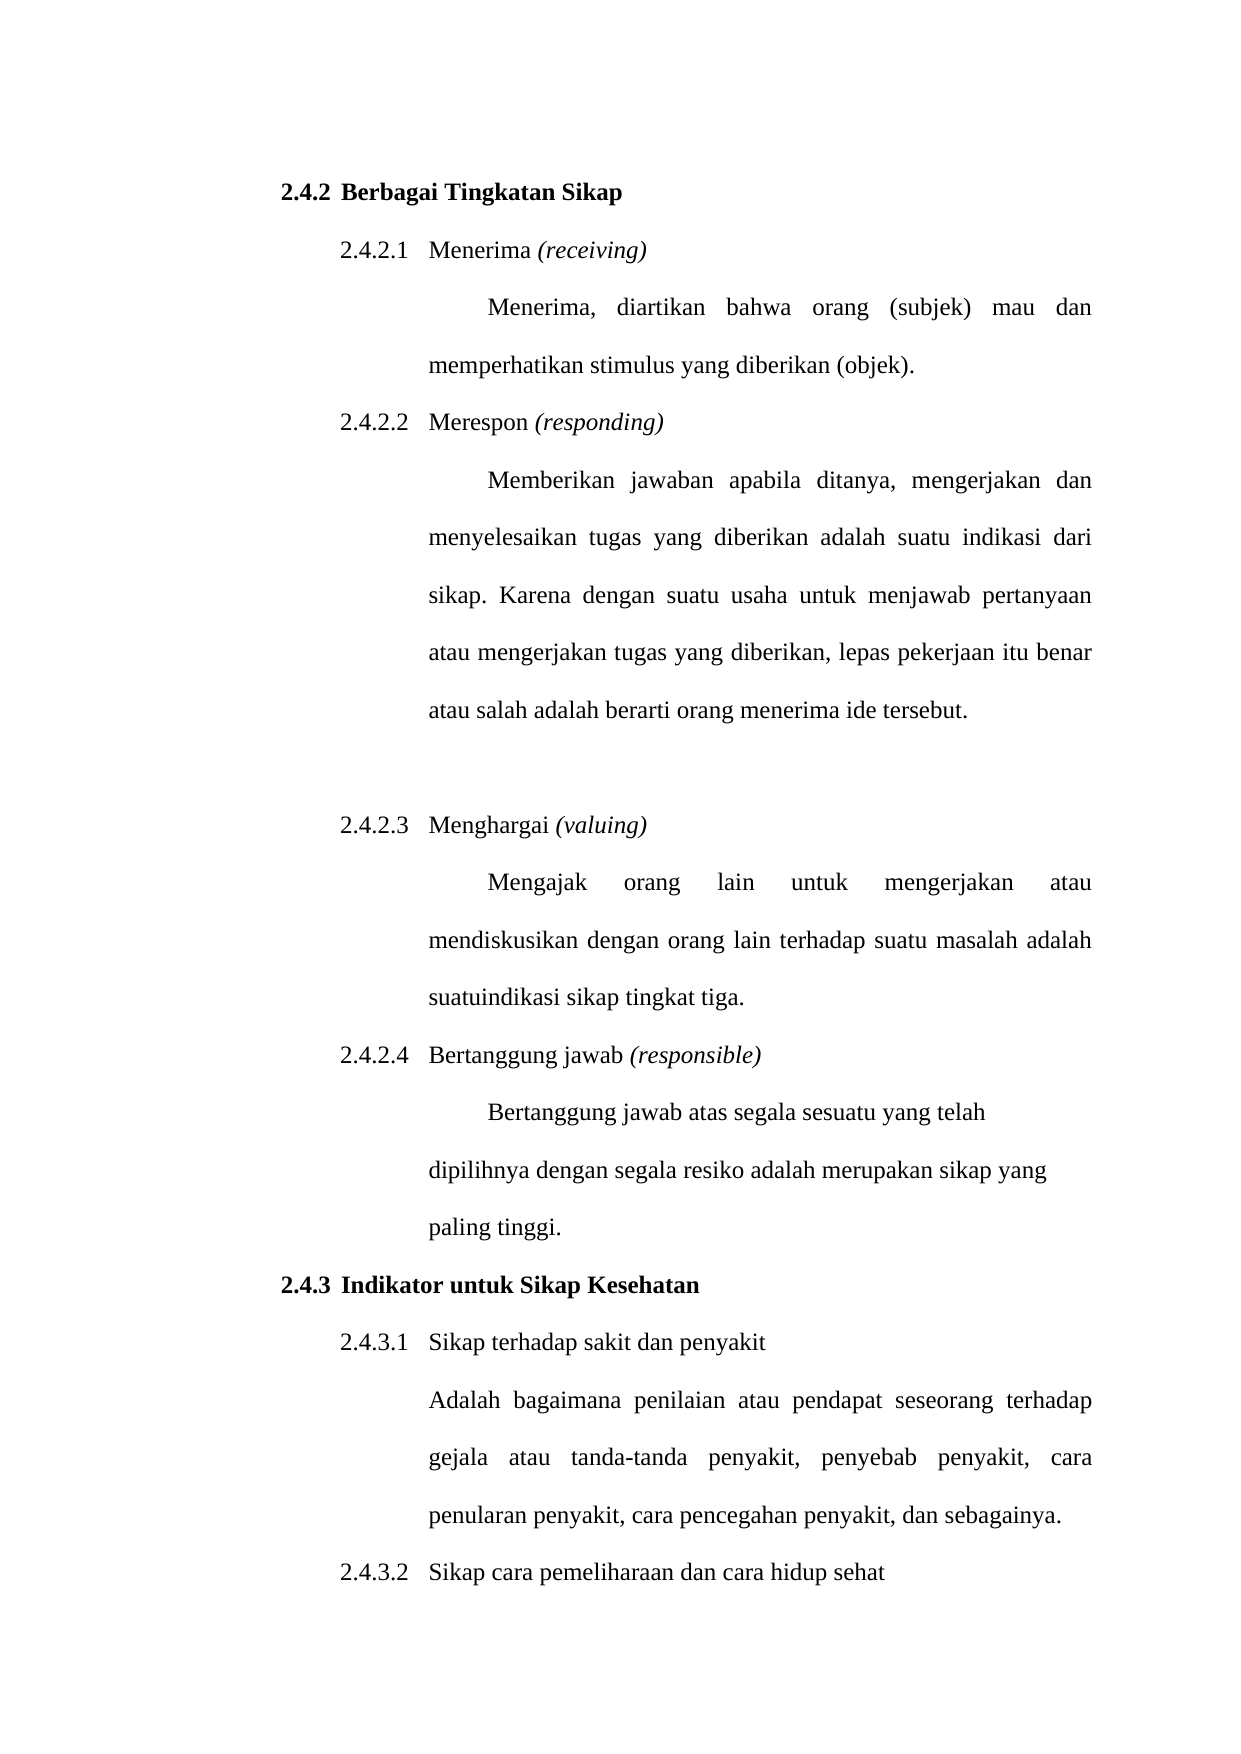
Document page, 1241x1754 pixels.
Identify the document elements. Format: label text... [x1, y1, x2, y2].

list Indikator untuk Sikap Kesehatan [281, 1270, 1092, 1298]
list Mengajak orang lain untuk mengerjakan atau mendiskusikan dengan orang lain terhadap suatu masalah adalah suatuindikasi sikap tingkat tiga. [428, 867, 1092, 1011]
list Sikap terhadap sakit dan penyakit [340, 1327, 1092, 1356]
list Bertanggung jawab (responsible) [340, 1040, 1092, 1068]
list Merespon (responding) [340, 407, 1092, 436]
text Bertanggung jawab atas segala sesuatu yang telah dipilihnya dengan segala resiko adalah merupakan sikap yang paling tinggi. [428, 1097, 1092, 1241]
list Memberikan jawaban apabila ditanya, mengerjakan dan menyelesaikan tugas yang diberikan adalah suatu indikasi dari sikap. Karena dengan suatu usaha untuk menjawab pertanyaan atau mengerjakan tugas yang diberikan, lepas pekerjaan itu benar atau salah adalah berarti orang menerima ide tersebut. [428, 465, 1092, 723]
list Adalah bagaimana penilaian atau pendapat seseorang terhadap gejala atau tanda-tanda penyakit, penyebab penyakit, cara penularan penyakit, cara pencegahan penyakit, dan sebagainya. [428, 1385, 1092, 1528]
list Menerima (receiving) [340, 235, 1092, 263]
list Menghargai (valuing) [340, 810, 1092, 838]
list Sikap cara pemeliharaan dan cara hidup sehat [340, 1557, 1092, 1586]
list Menerima, diartikan bahwa orang (subjek) mau dan memperhatikan stimulus yang diberikan (objek). [428, 292, 1092, 378]
list Berbagai Tingkatan Sikap [281, 177, 1092, 206]
